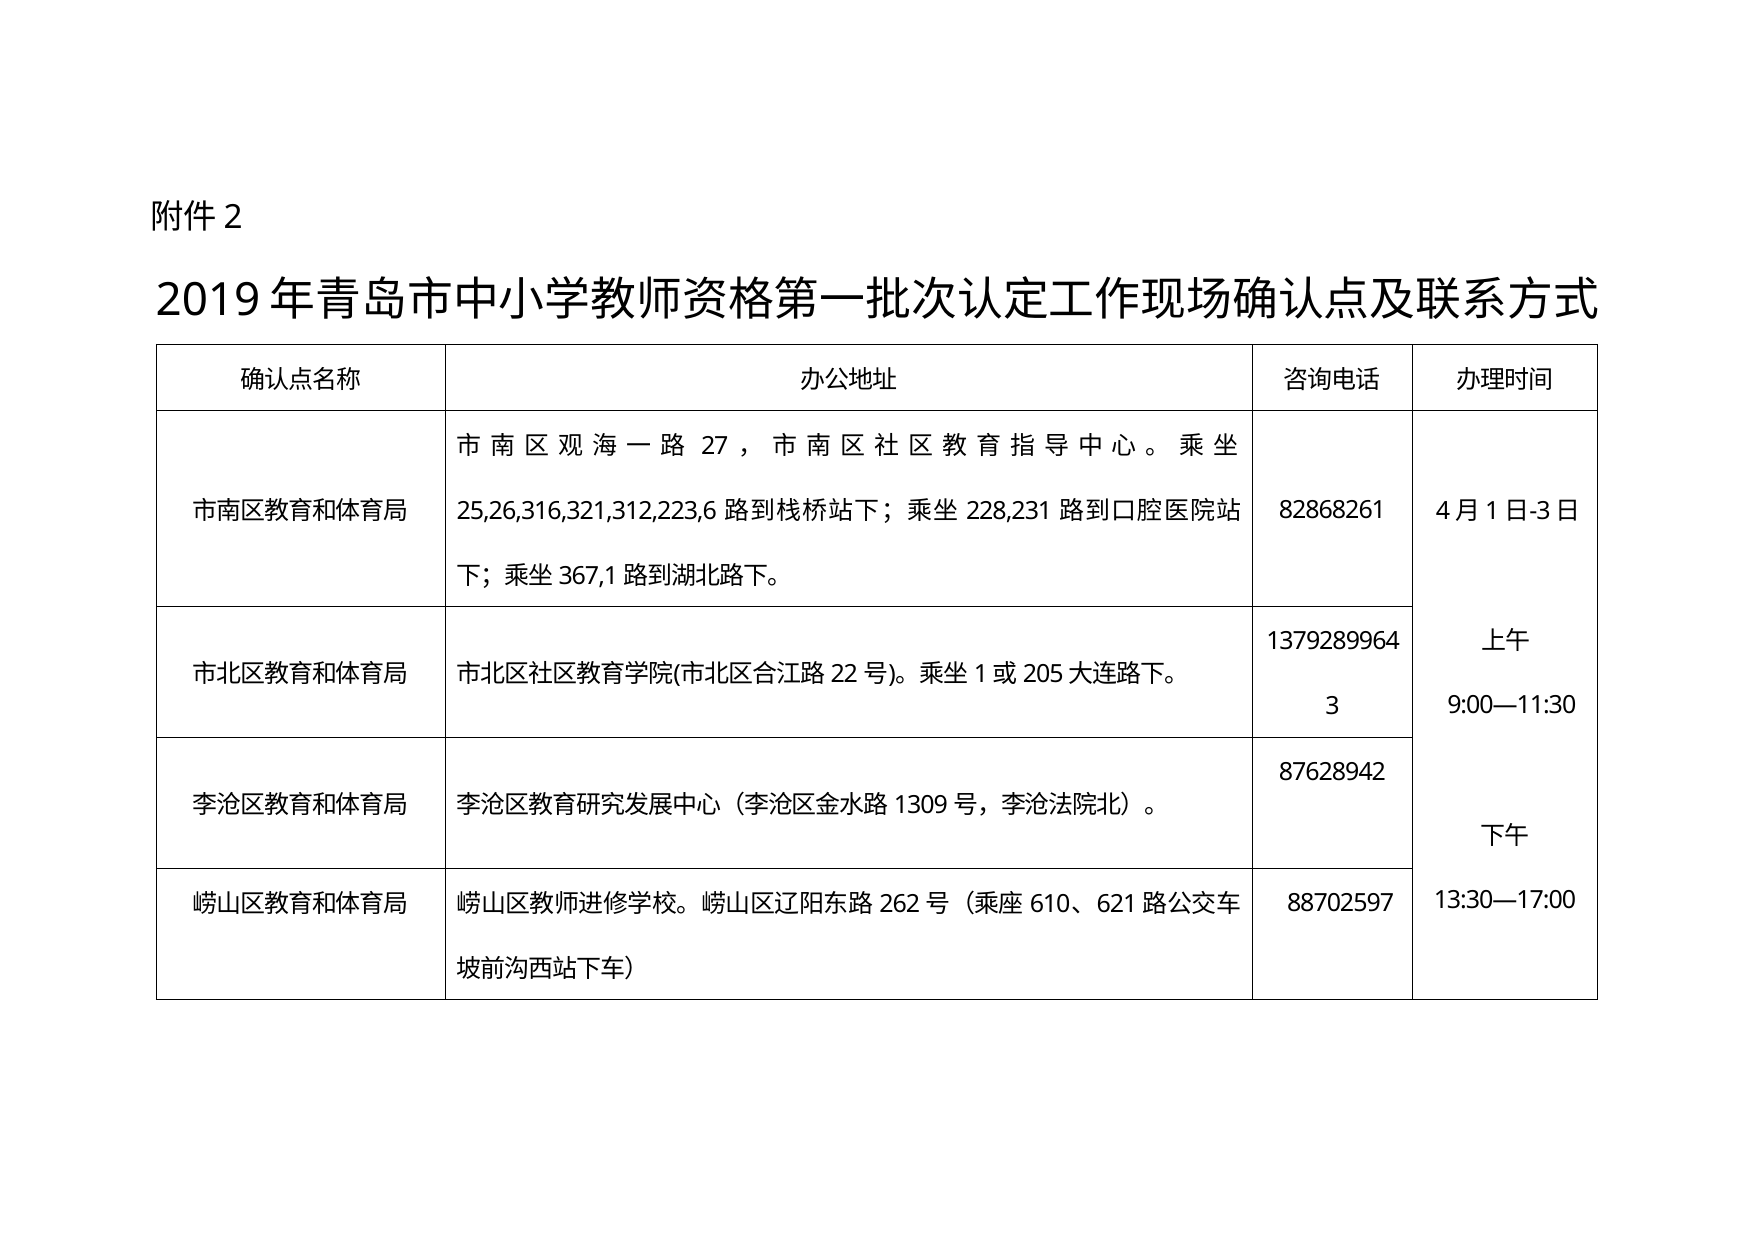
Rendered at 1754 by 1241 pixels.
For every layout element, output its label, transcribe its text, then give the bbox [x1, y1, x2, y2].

table_cell 李沧区教育研究发展中心（李沧区金水路1309号，李沧法院北）。 [446, 738, 1252, 868]
table_cell 88702597 [1253, 869, 1412, 999]
table_cell 崂山区教育和体育局 [157, 869, 445, 999]
table_cell 87628942 [1253, 738, 1412, 868]
text 2019年青岛市中小学教师资格第一批次认定工作现场确认点及联系方式 [150, 246, 1604, 344]
table_cell 市南区观海一路27，市南区社区教育指导中心。乘坐25,26,316,321,312,223,6路到栈桥站下；乘坐228,231路到口腔医院站下；乘坐367,1路到湖北路下。 [446, 411, 1252, 606]
table_cell 李沧区教育和体育局 [157, 738, 445, 868]
table_cell 崂山区教师进修学校。崂山区辽阳东路262号（乘座610、621路公交车坡前沟西站下车） [446, 869, 1252, 999]
table_header 咨询电话 [1253, 345, 1412, 410]
table_header 办公地址 [446, 345, 1252, 410]
table_cell 82868261 [1253, 411, 1412, 606]
table_cell 市南区教育和体育局 [157, 411, 445, 606]
table_header 办理时间 [1413, 345, 1597, 410]
table_cell 4月1日-3日 上午 9:00—11:30 下午 13:30—17:00 已完成网报和体检的申请人持相关认定材料（详见通告）到现场确认。 [1413, 411, 1597, 999]
table_cell 13792899643 [1253, 607, 1412, 737]
text 附件2 [150, 181, 1604, 246]
table_cell 市北区教育和体育局 [157, 607, 445, 737]
table_header 确认点名称 [157, 345, 445, 410]
table_cell 市北区社区教育学院(市北区合江路22号)。乘坐1或205大连路下。 [446, 607, 1252, 737]
